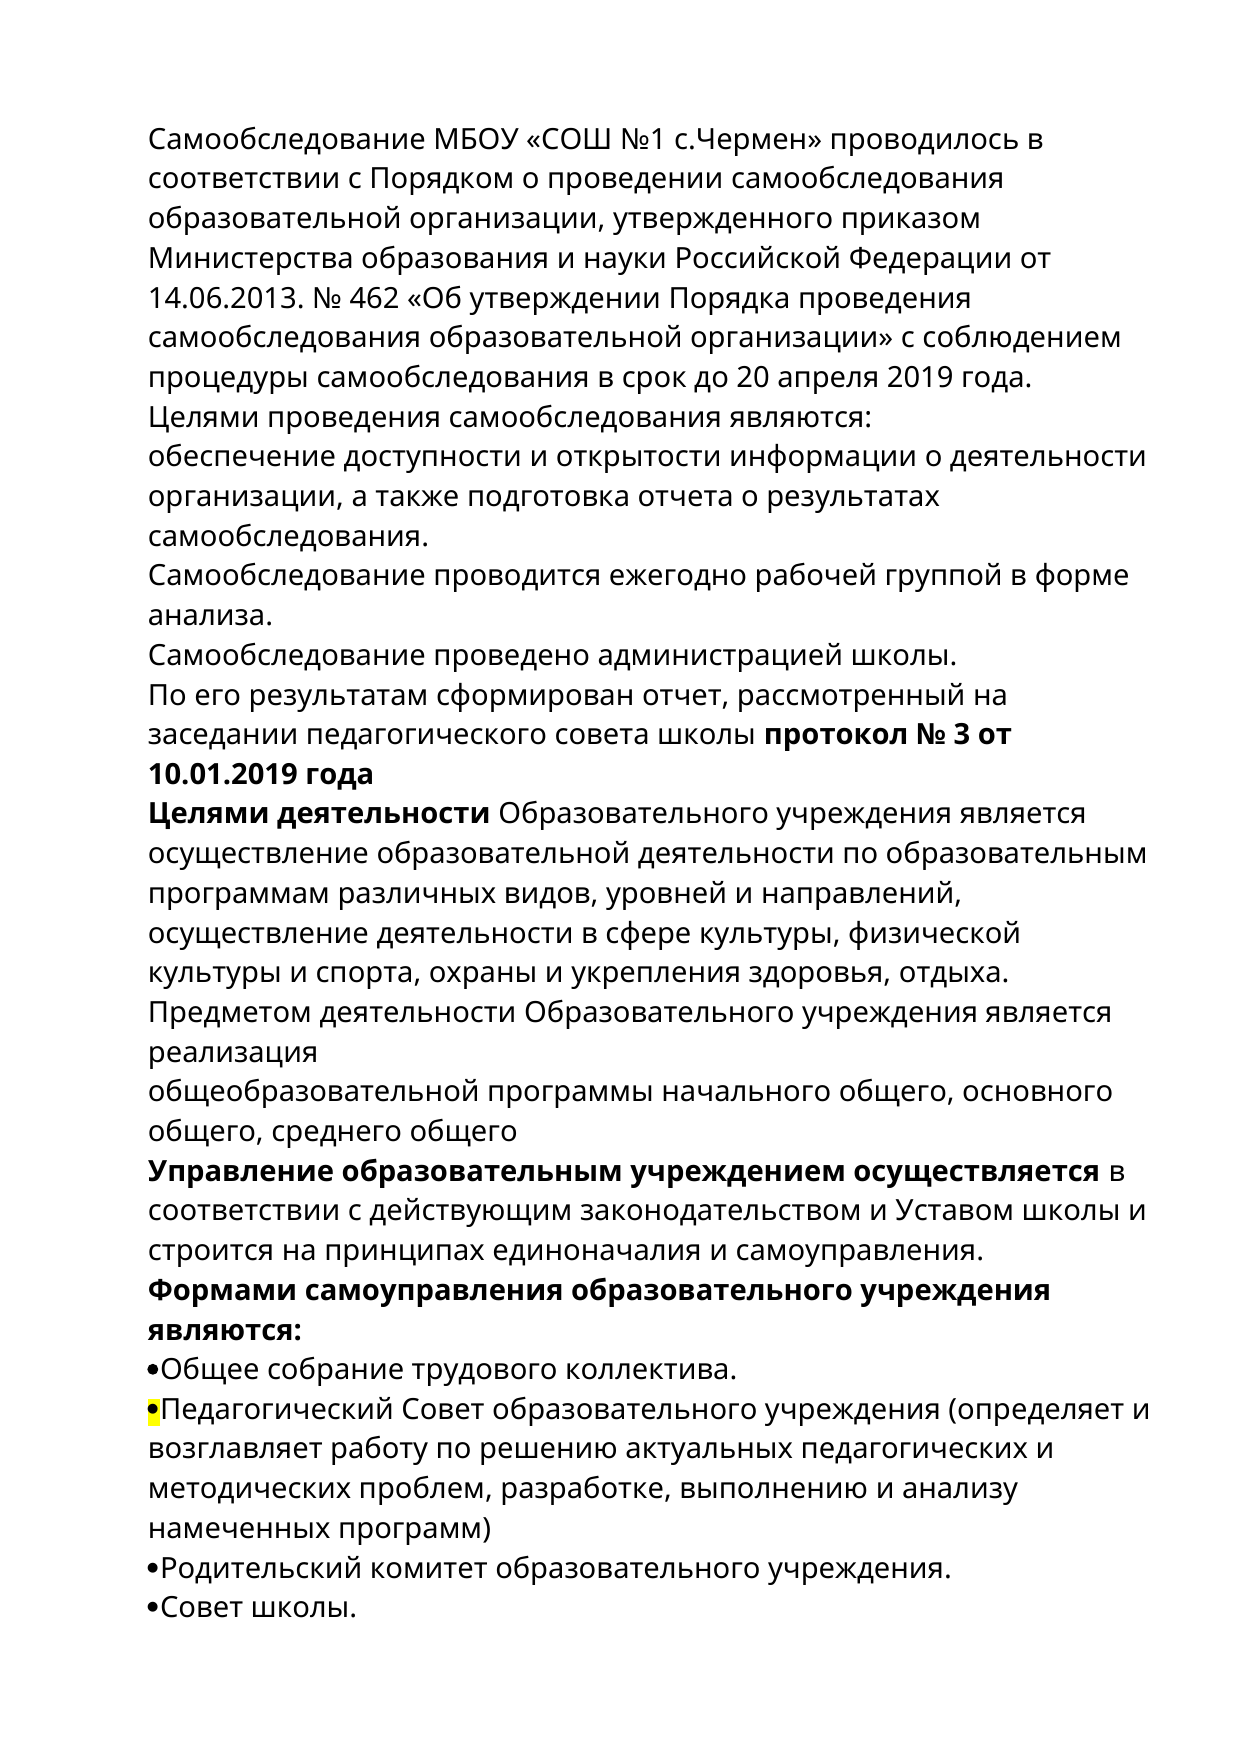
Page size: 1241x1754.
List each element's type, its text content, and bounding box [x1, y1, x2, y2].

text Самообследование проведено администрацией школы. [148, 634, 1152, 674]
text Самообследование проводится ежегодно рабочей группой в форме анализа. [148, 555, 1152, 634]
text Самообследование МБОУ «СОШ №1 с.Чермен» проводилось в соответствии с Порядком о проведении самообследования образовательной организации, утвержденного приказом Министерства образования и науки Российской Федерации от 14.06.2013. № 462 «Об утверждении Порядка проведения самообследования образовательной организации» с соблюдением процедуры самообследования в срок до 20 апреля 2019 года. Целями проведения самообследования являются: [148, 118, 1152, 436]
text общеобразовательной программы начального общего, основного общего, среднего общего [148, 1071, 1152, 1150]
text Предметом деятельности Образовательного учреждения является реализация [148, 991, 1152, 1071]
text Родительский комитет образовательного учреждения. [148, 1547, 1152, 1587]
text Совет школы. [148, 1587, 1152, 1626]
text обеспечение доступности и открытости информации о деятельности организации, а также подготовка отчета о результатах самообследования. [148, 436, 1152, 555]
text Управление образовательным учреждением осуществляется в соответствии с действующим законодательством и Уставом школы и строится на принципах единоначалия и самоуправления. [148, 1150, 1152, 1269]
text Формами самоуправления образовательного учреждения являются: [148, 1269, 1152, 1348]
text Целями деятельности Образовательного учреждения является осуществление образовательной деятельности по образовательным программам различных видов, уровней и направлений, осуществление деятельности в сфере культуры, физической культуры и спорта, охраны и укрепления здоровья, отдыха. [148, 793, 1152, 991]
text Педагогический Совет образовательного учреждения (определяет и возглавляет работу по решению актуальных педагогических и методических проблем, разработке, выполнению и анализу намеченных программ) [148, 1388, 1152, 1547]
text По его результатам сформирован отчет, рассмотренный на заседании педагогического совета школы протокол № 3 от 10.01.2019 года [148, 674, 1152, 793]
text Общее собрание трудового коллектива. [148, 1348, 1152, 1388]
